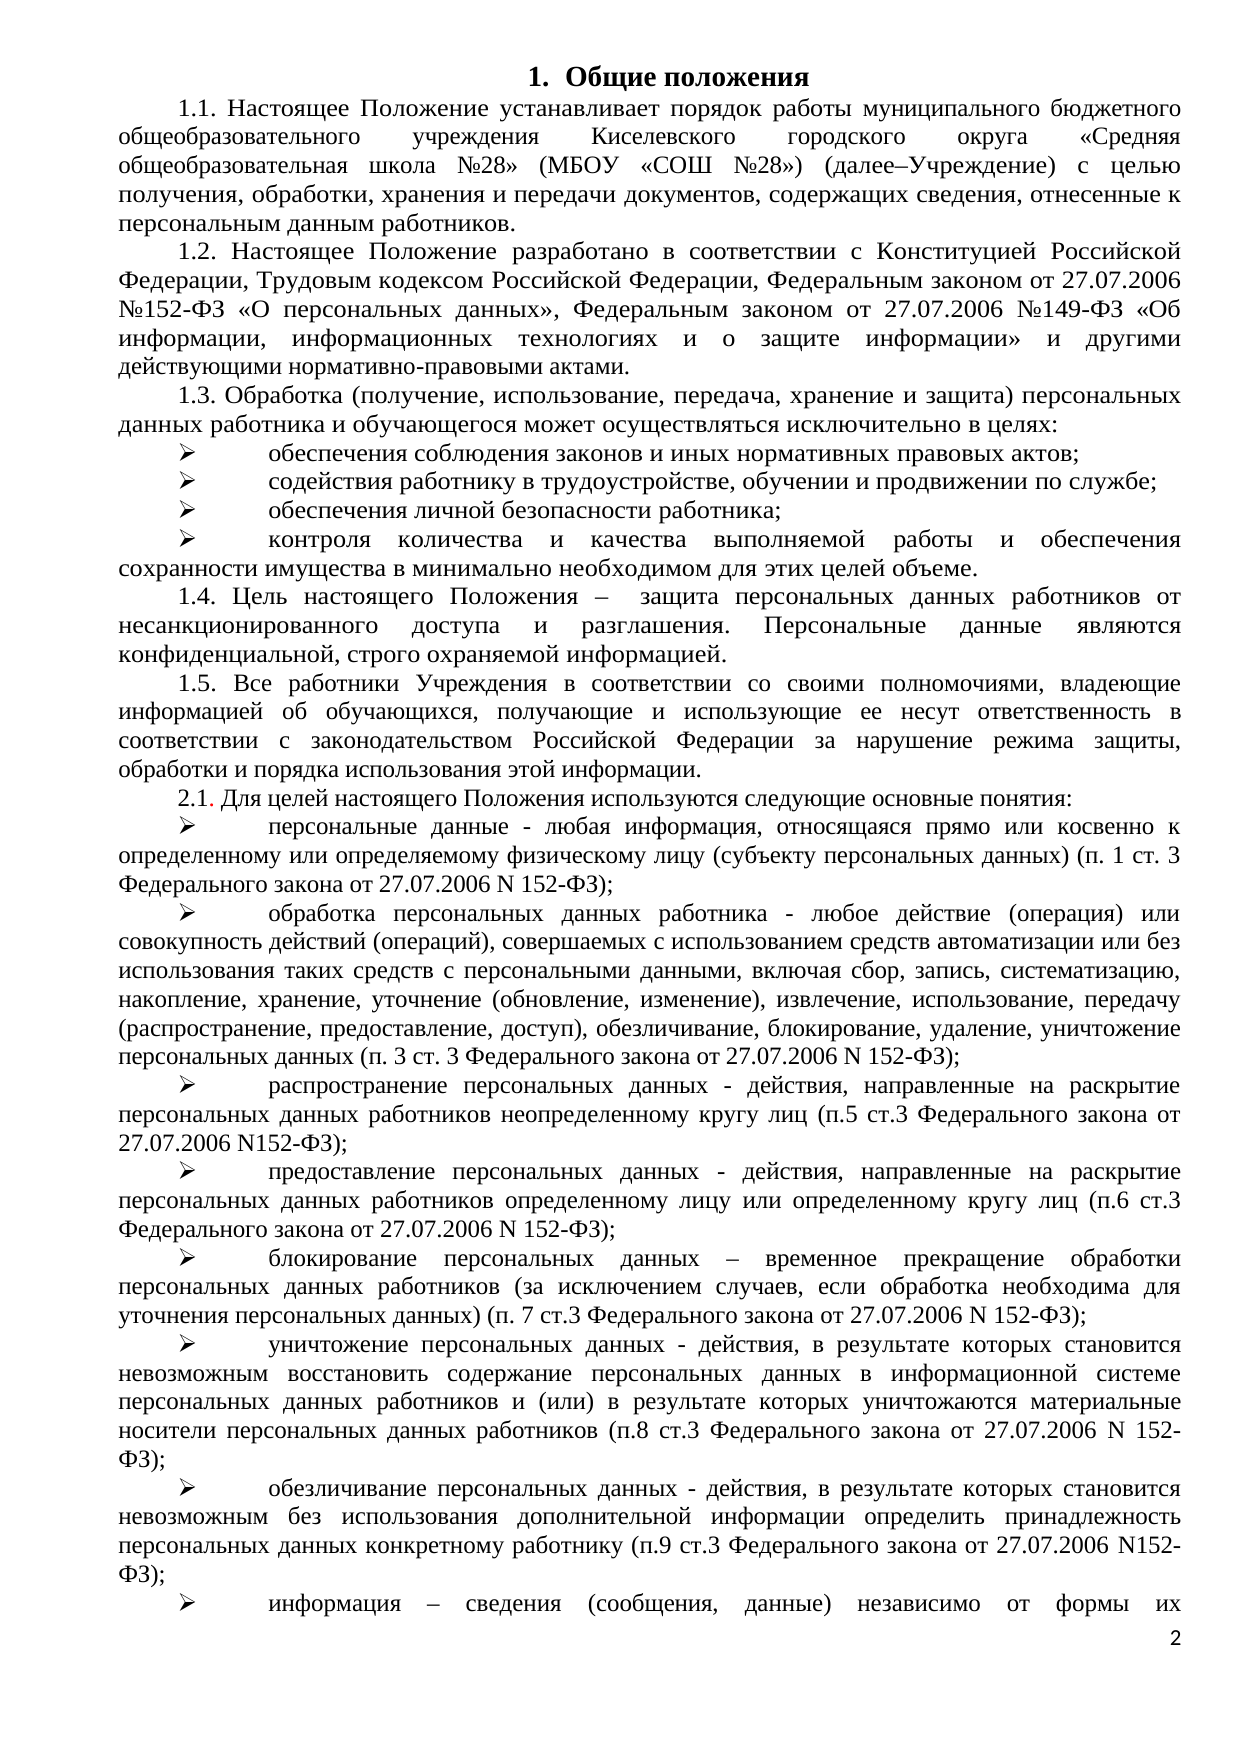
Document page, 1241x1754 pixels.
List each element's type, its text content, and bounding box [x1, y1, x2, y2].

text 2.1. Для целей настоящего Положения используются следующие основные понятия: [118, 783, 1181, 811]
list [118, 1588, 1181, 1616]
text 1.2. Настоящее Положение разработано в соответствии с Конституцией Российской Федерации, Трудовым кодексом Российской Федерации, Федеральным законом от 27.07.2006 №152-ФЗ «О персональных данных», Федеральным законом от 27.07.2006 №149-ФЗ «Об информации, информационных технологиях и о защите информации» и другими действующими нормативно-правовыми актами. [118, 236, 1181, 380]
list обеспечения соблюдения законов и иных нормативных правовых актов; [118, 438, 1181, 466]
list распространение персональных данных - действия, направленные на раскрытие персональных данных работников неопределенному кругу лиц (п.5 ст.3 Федерального закона от 27.07.2006 N152-ФЗ); [118, 1070, 1181, 1156]
list содействия работнику в трудоустройстве, обучении и продвижении по службе; [118, 466, 1181, 495]
text 1.5. Все работники Учреждения в соответствии со своими полномочиями, владеющие информацией об обучающихся, получающие и использующие ее несут ответственность в соответствии с законодательством Российской Федерации за нарушение режима защиты, обработки и порядка использования этой информации. [118, 668, 1181, 783]
text 1.4. Цель настоящего Положения – защита персональных данных работников от несанкционированного доступа и разглашения. Персональные данные являются конфиденциальной, строго охраняемой информацией. [118, 581, 1181, 668]
list Общие положения [156, 59, 1181, 93]
list уничтожение персональных данных - действия, в результате которых становится невозможным восстановить содержание персональных данных в информационной системе персональных данных работников и (или) в результате которых уничтожаются материальные носители персональных данных работников (п.8 ст.3 Федерального закона от 27.07.2006 N 152-ФЗ); [118, 1329, 1181, 1473]
text 1.1. Настоящее Положение устанавливает порядок работы муниципального бюджетного общеобразовательного учреждения Киселевского городского округа «Средняя общеобразовательная школа №28» (МБОУ «СОШ №28») (далее–Учреждение) с целью получения, обработки, хранения и передачи документов, содержащих сведения, отнесенные к персональным данным работников. [118, 93, 1181, 236]
list обеспечения личной безопасности работника; [118, 495, 1181, 524]
list персональные данные - любая информация, относящаяся прямо или косвенно к определенному или определяемому физическому лицу (субъекту персональных данных) (п. 1 ст. 3 Федерального закона от 27.07.2006 N 152-ФЗ); [118, 811, 1181, 898]
list контроля количества и качества выполняемой работы и обеспечения сохранности имущества в минимально необходимом для этих целей объеме. [118, 524, 1181, 581]
list обработка персональных данных работника - любое действие (операция) или совокупность действий (операций), совершаемых с использованием средств автоматизации или без использования таких средств с персональными данными, включая сбор, запись, систематизацию, накопление, хранение, уточнение (обновление, изменение), извлечение, использование, передачу (распространение, предоставление, доступ), обезличивание, блокирование, удаление, уничтожение персональных данных (п. 3 ст. 3 Федерального закона от 27.07.2006 N 152-ФЗ); [118, 898, 1181, 1070]
list блокирование персональных данных – временное прекращение обработки персональных данных работников (за исключением случаев, если обработка необходима для уточнения персональных данных) (п. 7 ст.3 Федерального закона от 27.07.2006 N 152-ФЗ); [118, 1243, 1181, 1329]
list предоставление персональных данных - действия, направленные на раскрытие персональных данных работников определенному лицу или определенному кругу лиц (п.6 ст.3 Федерального закона от 27.07.2006 N 152-ФЗ); [118, 1156, 1181, 1243]
list обезличивание персональных данных - действия, в результате которых становится невозможным без использования дополнительной информации определить принадлежность персональных данных конкретному работнику (п.9 ст.3 Федерального закона от 27.07.2006 N152-ФЗ); [118, 1473, 1181, 1588]
text 1.3. Обработка (получение, использование, передача, хранение и защита) персональных данных работника и обучающегося может осуществляться исключительно в целях: [118, 380, 1181, 438]
